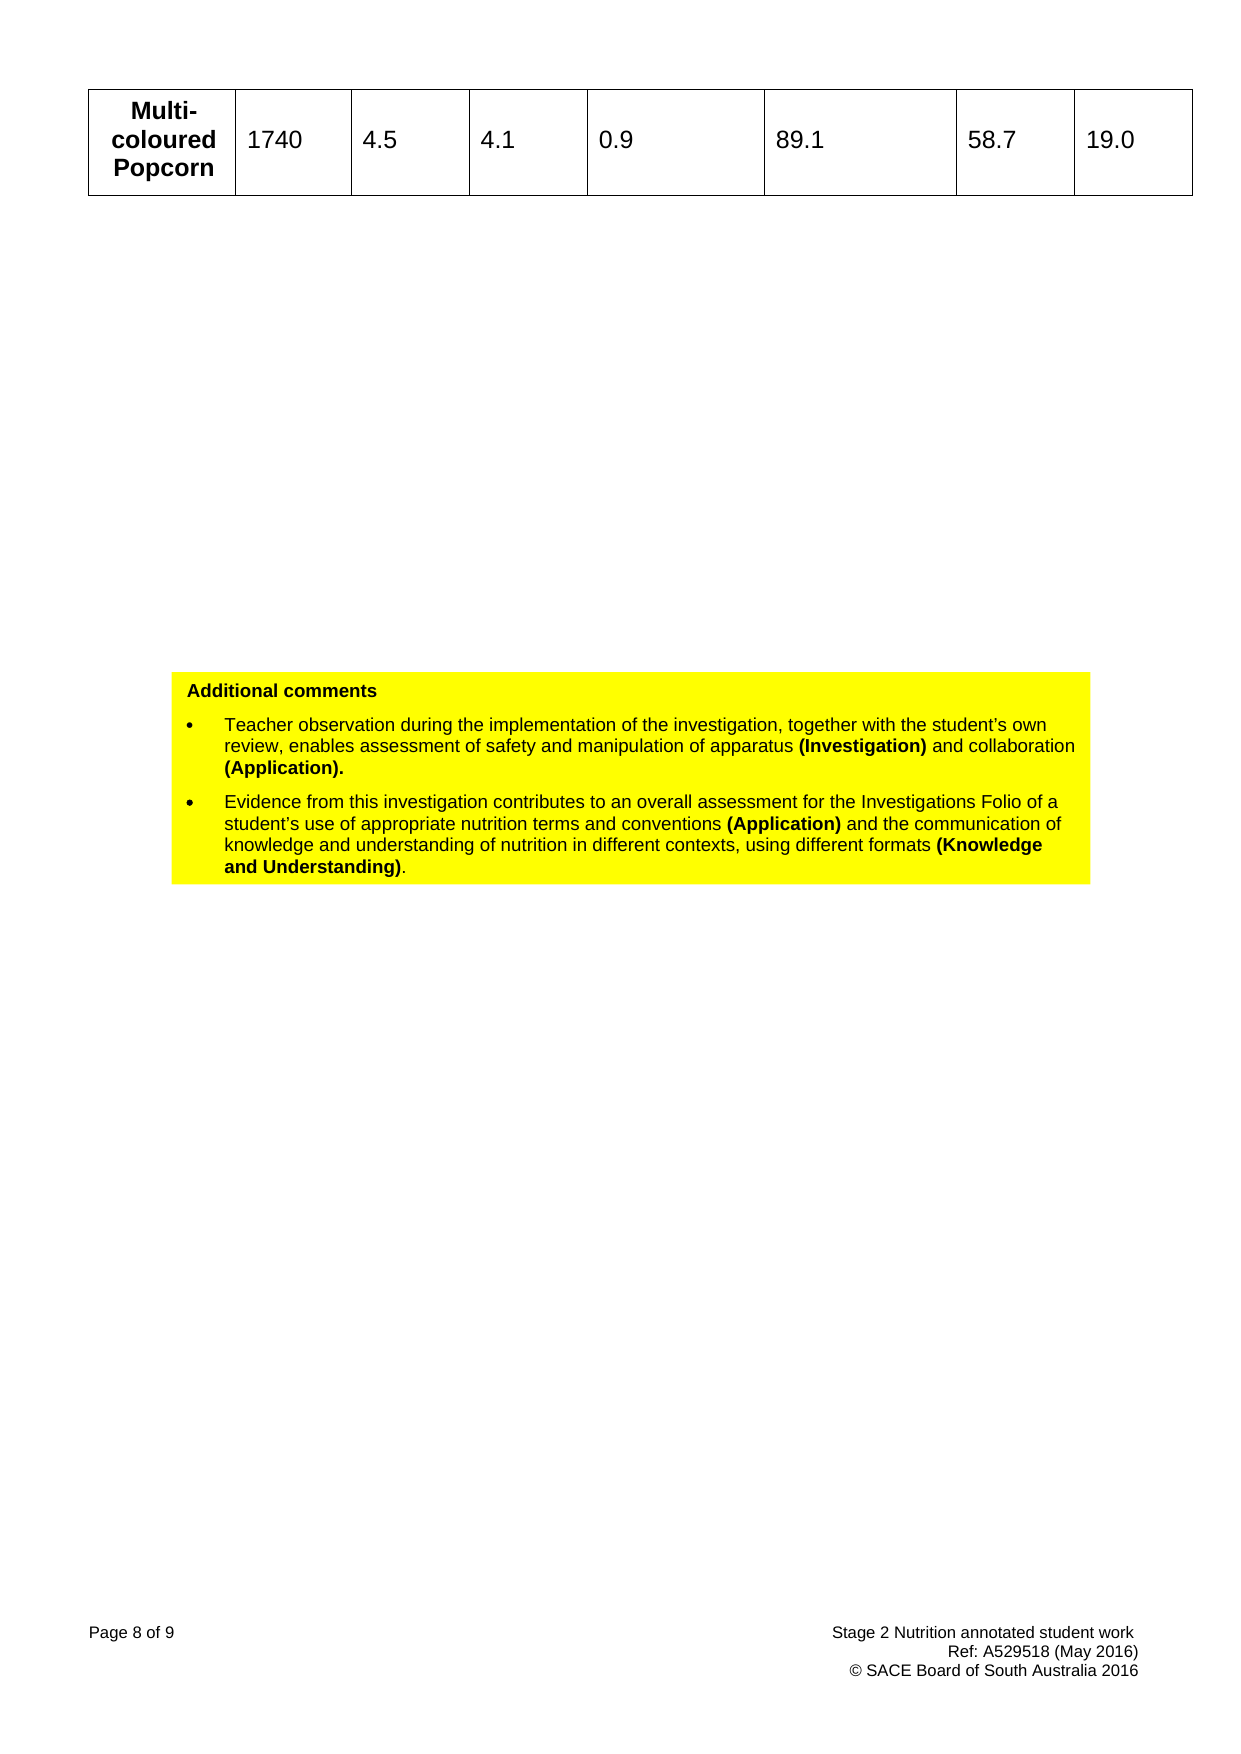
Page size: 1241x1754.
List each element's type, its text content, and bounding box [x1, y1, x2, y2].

table_cell 4.1 [470, 90, 587, 195]
table_cell Multi-coloured Popcorn [89, 90, 235, 195]
table_cell 19.0 [1075, 90, 1192, 195]
table_cell 0.9 [588, 90, 764, 195]
table_cell 58.7 [957, 90, 1074, 195]
table_cell 1740 [236, 90, 351, 195]
table_cell 4.5 [352, 90, 469, 195]
table_cell 89.1 [765, 90, 956, 195]
